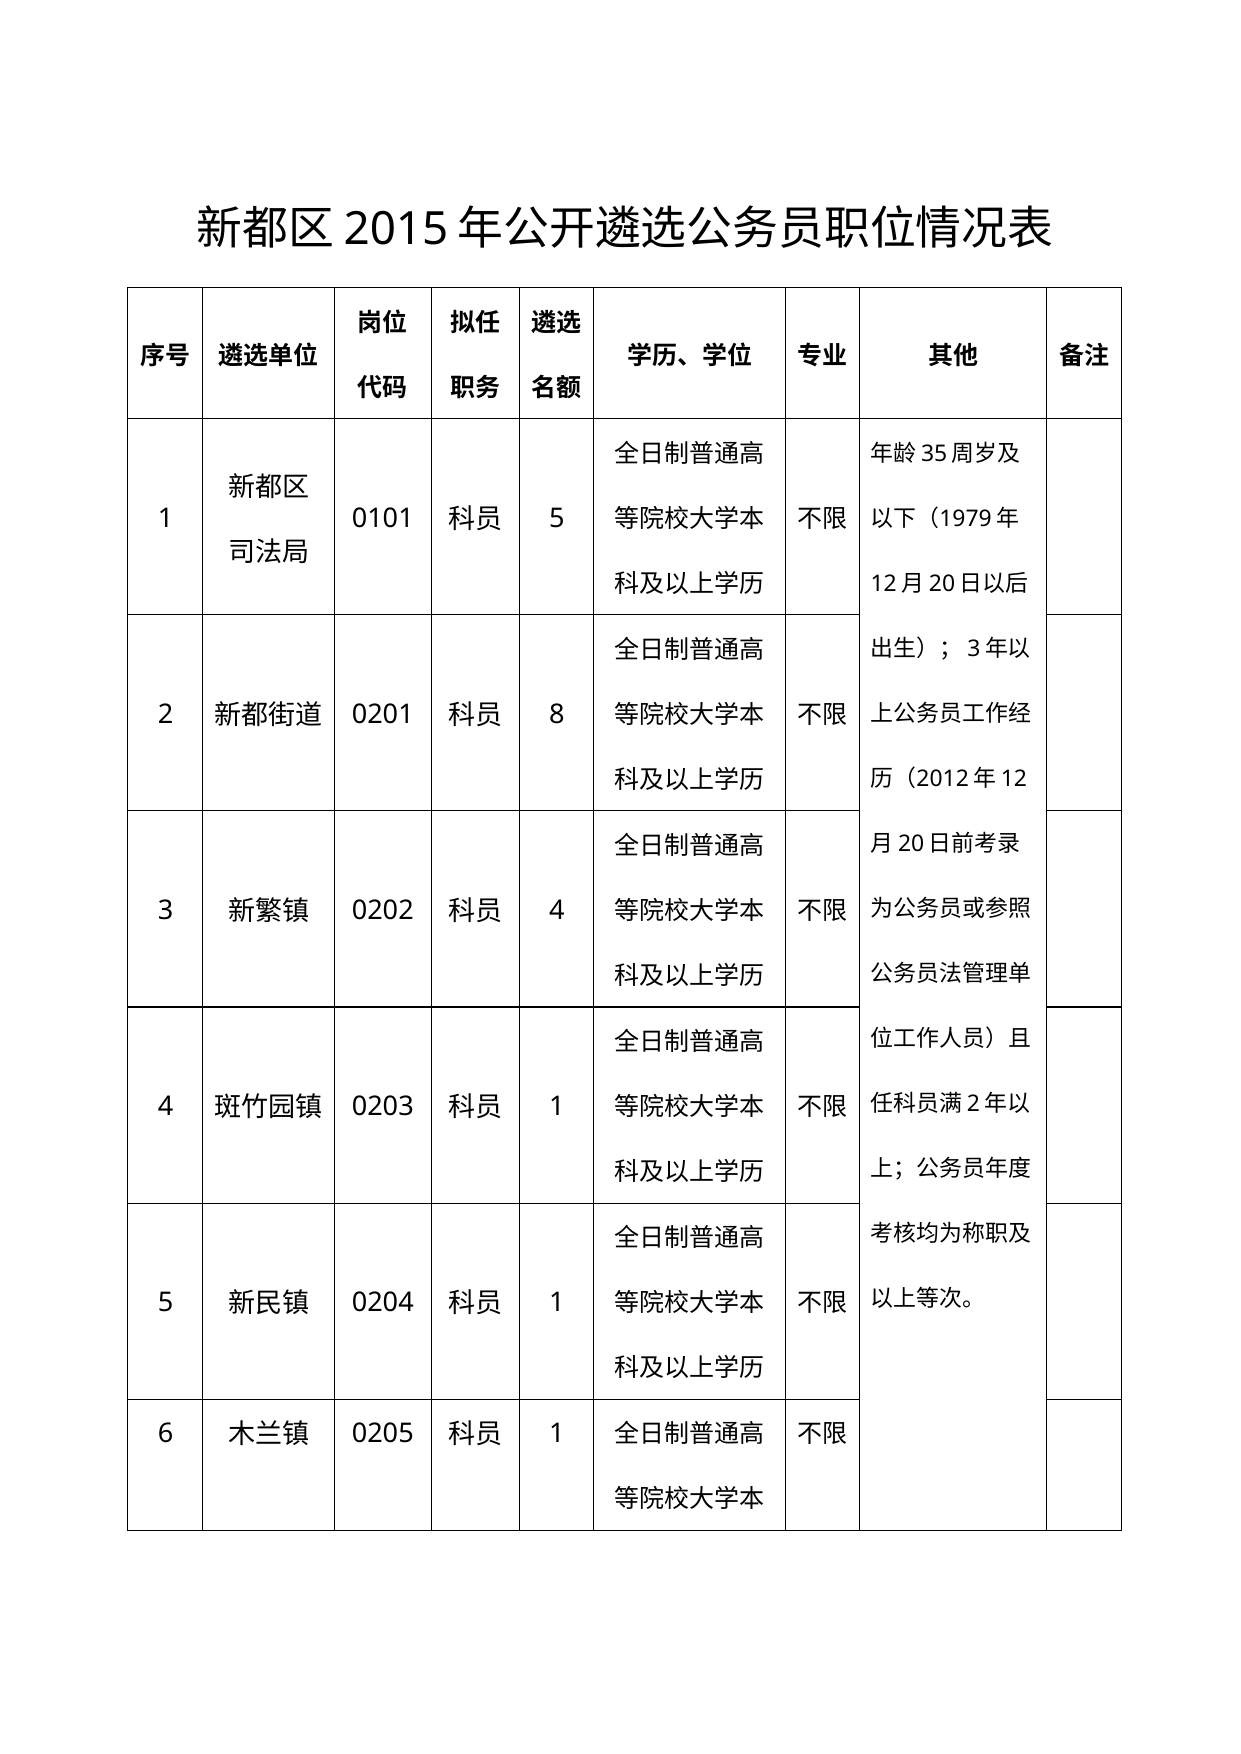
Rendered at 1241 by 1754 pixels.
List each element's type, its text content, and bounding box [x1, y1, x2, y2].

table_cell 8 [520, 615, 593, 810]
table_cell 0202 [335, 811, 431, 1006]
table_cell 斑竹园镇 [203, 1008, 334, 1202]
table_cell 全日制普通高等院校大学本科及以上学历 [594, 1204, 785, 1398]
table_cell 不限 [786, 419, 859, 614]
table_cell 0203 [335, 1008, 431, 1202]
table_cell 遴选单位 [203, 288, 334, 418]
table_cell [1047, 1400, 1121, 1529]
table_cell 5 [520, 419, 593, 614]
table_cell 科员 [432, 1400, 519, 1529]
table_cell 1 [520, 1008, 593, 1202]
table_cell 科员 [432, 615, 519, 810]
table_cell 专业 [786, 288, 859, 418]
table_cell 5 [128, 1204, 202, 1398]
table_cell 4 [520, 811, 593, 1006]
table_cell 全日制普通高等院校大学本科及以上学历 [594, 811, 785, 1006]
table_cell 0201 [335, 615, 431, 810]
table_cell [1047, 419, 1121, 614]
table_header 新都区2015年公开遴选公务员职位情况表 [128, 162, 1122, 287]
table_cell 6 [128, 1400, 202, 1529]
table_cell 遴选名额 [520, 288, 593, 418]
table_cell 全日制普通高等院校大学本科及以上学历 [594, 419, 785, 614]
table_cell 序号 [128, 288, 202, 418]
table_cell 科员 [432, 1204, 519, 1398]
table_cell 不限 [786, 811, 859, 1006]
table_cell 1 [128, 419, 202, 614]
table_cell 科员 [432, 419, 519, 614]
table_cell 0205 [335, 1400, 431, 1529]
table_cell 2 [128, 615, 202, 810]
table_cell 全日制普通高等院校大学本科及以上学历 [594, 1008, 785, 1202]
table_cell 1 [520, 1204, 593, 1398]
table_cell 拟任职务 [432, 288, 519, 418]
table_cell 年龄35周岁及以下（1979年12月20日以后出生）； 3年以上公务员工作经历（2012年12月20日前考录为公务员或参照公务员法管理单位工作人员）且任科员满2年以上；公务员年度考核均为称职及以上等次。 [860, 419, 1046, 1529]
table_cell 全日制普通高等院校大学本科及以上学历 [594, 615, 785, 810]
table_cell 全日制普通高等院校大学本科及以上学历 [594, 1400, 785, 1529]
table_cell 科员 [432, 1008, 519, 1202]
table_cell [1047, 1008, 1121, 1202]
table_cell 岗位代码 [335, 288, 431, 418]
table_cell 不限 [786, 1008, 859, 1202]
table_cell 备注 [1047, 288, 1121, 418]
table_cell 新都区 司法局 [203, 419, 334, 614]
table_cell 科员 [432, 811, 519, 1006]
table_cell [1047, 615, 1121, 810]
table_cell 不限 [786, 615, 859, 810]
table_cell 不限 [786, 1204, 859, 1398]
table_cell 4 [128, 1008, 202, 1202]
table_cell 新都街道 [203, 615, 334, 810]
table_cell 学历、学位 [594, 288, 785, 418]
table_cell [1047, 1204, 1121, 1398]
table_cell 其他 [860, 288, 1046, 418]
table_cell 1 [520, 1400, 593, 1529]
table_cell 0204 [335, 1204, 431, 1398]
table_cell 木兰镇 [203, 1400, 334, 1529]
table_cell 新民镇 [203, 1204, 334, 1398]
table_cell 0101 [335, 419, 431, 614]
table_cell 新繁镇 [203, 811, 334, 1006]
table_cell [1047, 811, 1121, 1006]
table_cell 3 [128, 811, 202, 1006]
table_cell 不限 [786, 1400, 859, 1529]
